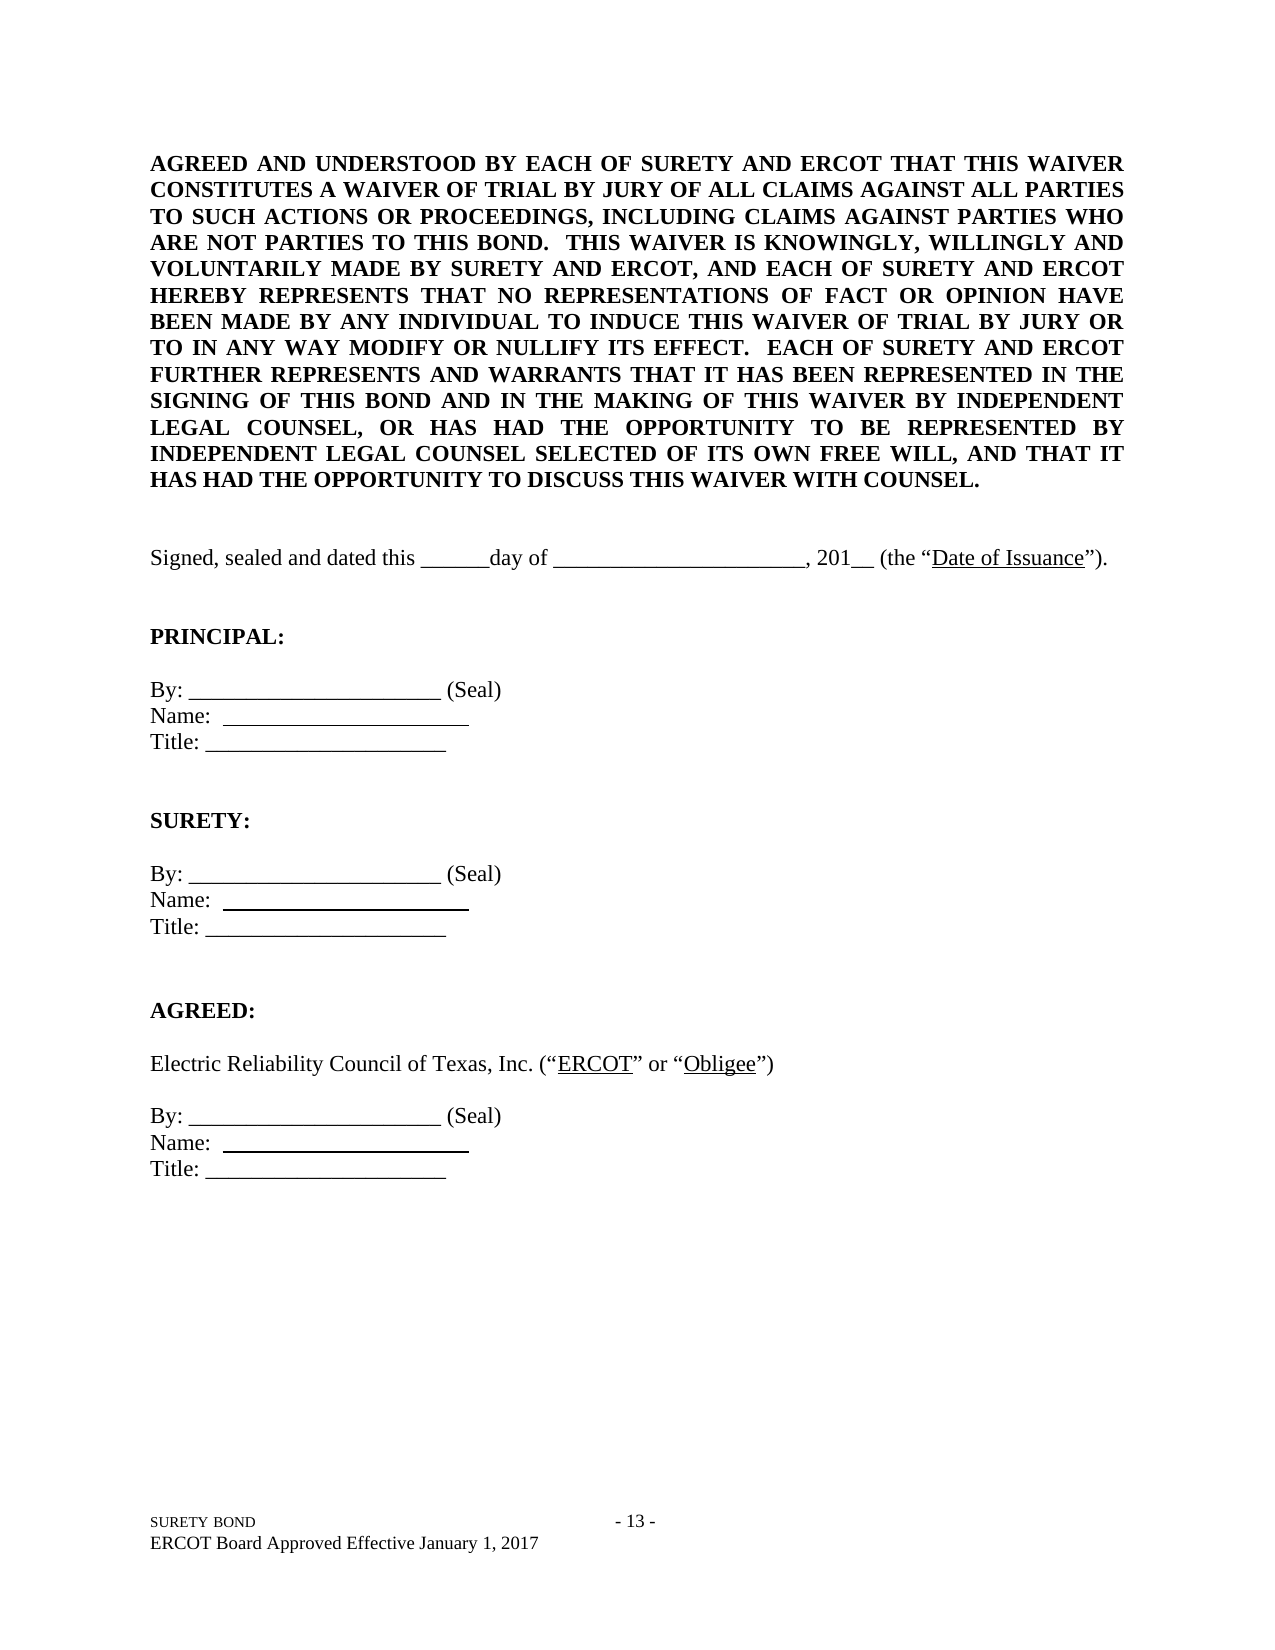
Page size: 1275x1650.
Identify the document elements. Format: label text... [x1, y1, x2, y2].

text SURETY: [150, 807, 1125, 834]
text AGREED: [150, 997, 1125, 1023]
text PRINCIPAL: [150, 623, 1125, 649]
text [150, 150, 1125, 493]
text Name: [150, 887, 1125, 913]
text Electric Reliability Council of Texas, Inc. (“ERCOT” or “Obligee”) [150, 1049, 1125, 1076]
text Title: _____________________ [150, 1155, 1125, 1181]
text By: ______________________ (Seal) [150, 1102, 1125, 1129]
text Title: _____________________ [150, 728, 1125, 755]
text Name: [150, 1129, 1125, 1155]
text Name: [150, 702, 1125, 728]
text Signed, sealed and dated this ______day of ______________________, 201__ (the “Date of Issuance”). [150, 544, 1125, 570]
text By: ______________________ (Seal) [112, 860, 1125, 887]
text By: ______________________ (Seal) [150, 676, 1125, 702]
text Title: _____________________ [150, 913, 1125, 939]
